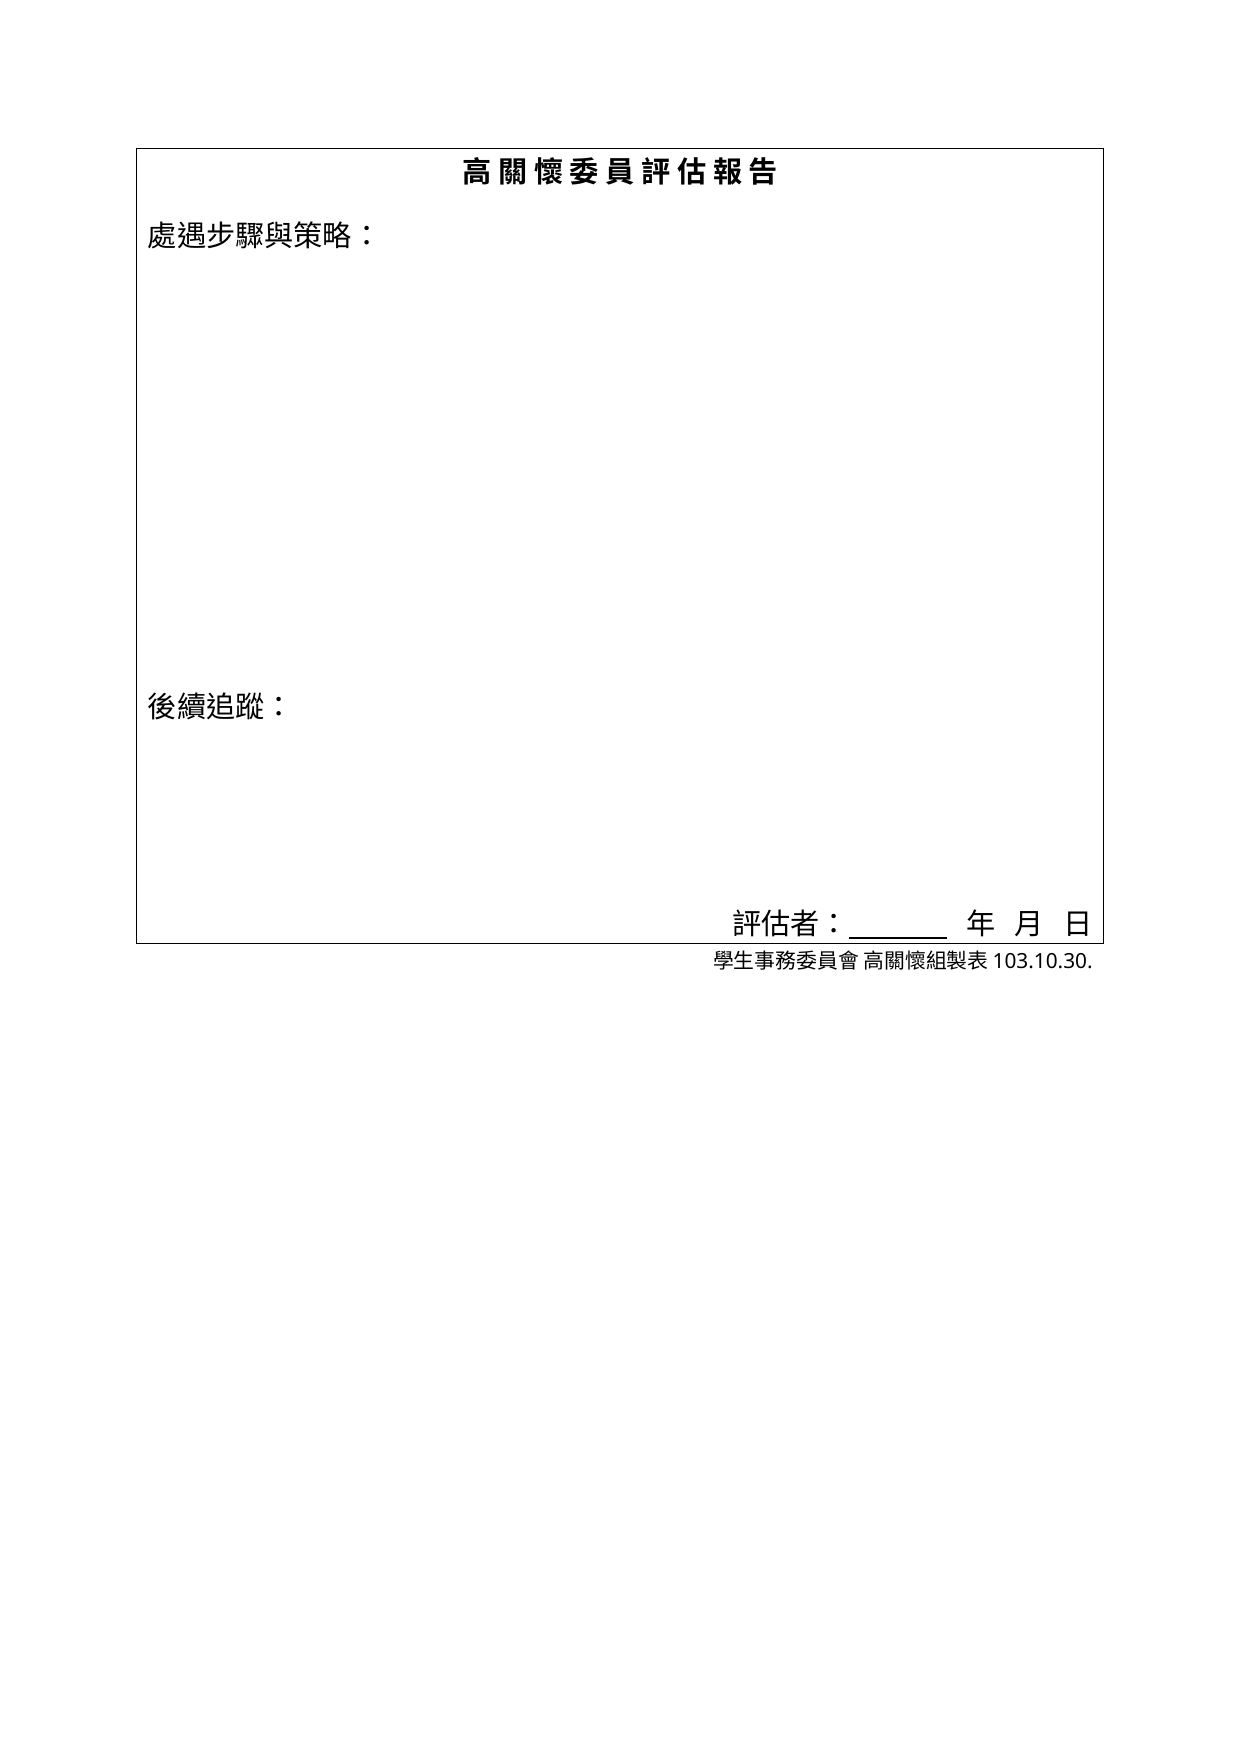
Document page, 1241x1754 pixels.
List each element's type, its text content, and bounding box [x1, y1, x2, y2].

table_cell 高 關 懷 委 員 評 估 報 告 處遇步驟與策略： 後續追蹤： 評估者： 年 月 日 [137, 149, 1103, 943]
text 學生事務委員會 高關懷組製表103.10.30. [148, 944, 1092, 974]
